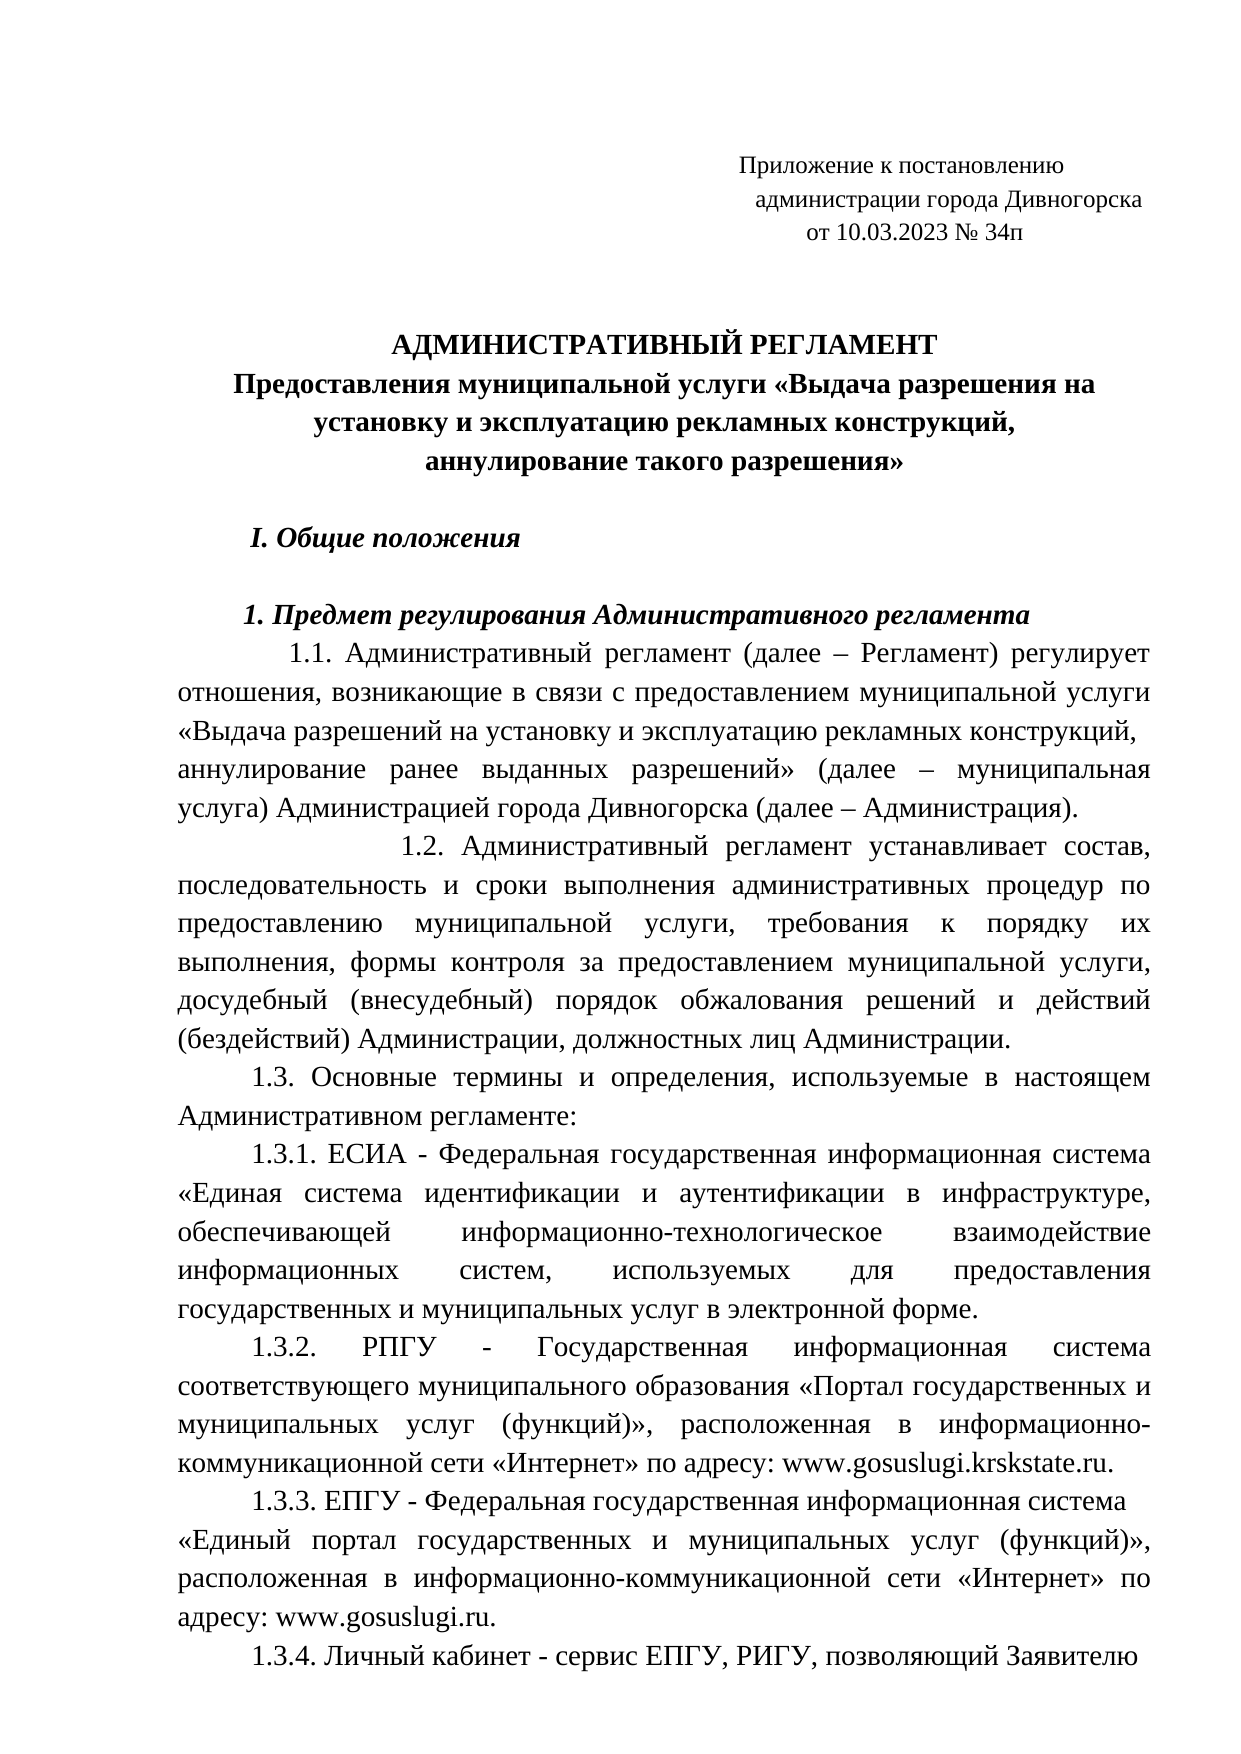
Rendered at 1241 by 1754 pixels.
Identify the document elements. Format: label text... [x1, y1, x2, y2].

text 1.3.4. Личный кабинет - сервис ЕПГУ, РИГУ, позволяющий Заявителю [177, 1638, 1152, 1671]
text 1.1. Административный регламент (далее – Регламент) регулирует отношения, возникающие в связи с предоставлением муниципальной услуги «Выдача разрешений на установку и эксплуатацию рекламных конструкций, [177, 636, 1152, 746]
text администрации города Дивногорска [177, 184, 1152, 213]
text «Единый портал государственных и муниципальных услуг (функций)», расположенная в информационно-коммуникационной сети «Интернет» по адресу: www.gosuslugi.ru. [177, 1522, 1152, 1633]
text от 10.03.2023 № 34п [177, 217, 1152, 246]
text 1.3. Основные термины и определения, используемые в настоящем Административном регламенте: [177, 1059, 1152, 1132]
text аннулирование ранее выданных разрешений» (далее – муниципальная услуга) Администрацией города Дивногорска (далее – Администрация). [177, 751, 1152, 823]
text Предоставления муниципальной услуги «Выдача разрешения на установку и эксплуатацию рекламных конструкций, [177, 366, 1152, 438]
text Приложение к постановлению [177, 150, 1152, 179]
text 1. Предмет регулирования Административного регламента [177, 597, 1152, 631]
text 1.2. Административный регламент устанавливает состав, последовательность и сроки выполнения административных процедур по предоставлению муниципальной услуги, требования к порядку их выполнения, формы контроля за предоставлением муниципальной услуги, досудебный (внесудебный) порядок обжалования решений и действий (бездействий) Администрации, должностных лиц Администрации. [177, 828, 1152, 1054]
text 1.3.3. ЕПГУ - Федеральная государственная информационная система [177, 1483, 1152, 1517]
text 1.3.1. ЕСИА - Федеральная государственная информационная система «Единая система идентификации и аутентификации в инфраструктуре, обеспечивающей информационно-технологическое взаимодействие информационных систем, используемых для предоставления государственных и муниципальных услуг в электронной форме. [177, 1137, 1152, 1324]
text аннулирование такого разрешения» [177, 443, 1152, 476]
text 1.3.2. РПГУ - Государственная информационная система соответствующего муниципального образования «Портал государственных и муниципальных услуг (функций)», расположенная в информационно-коммуникационной сети «Интернет» по адресу: www.gosuslugi.krskstate.ru. [177, 1329, 1152, 1478]
text АДМИНИСТРАТИВНЫЙ РЕГЛАМЕНТ [177, 327, 1152, 361]
text I. Общие положения [177, 520, 1152, 553]
